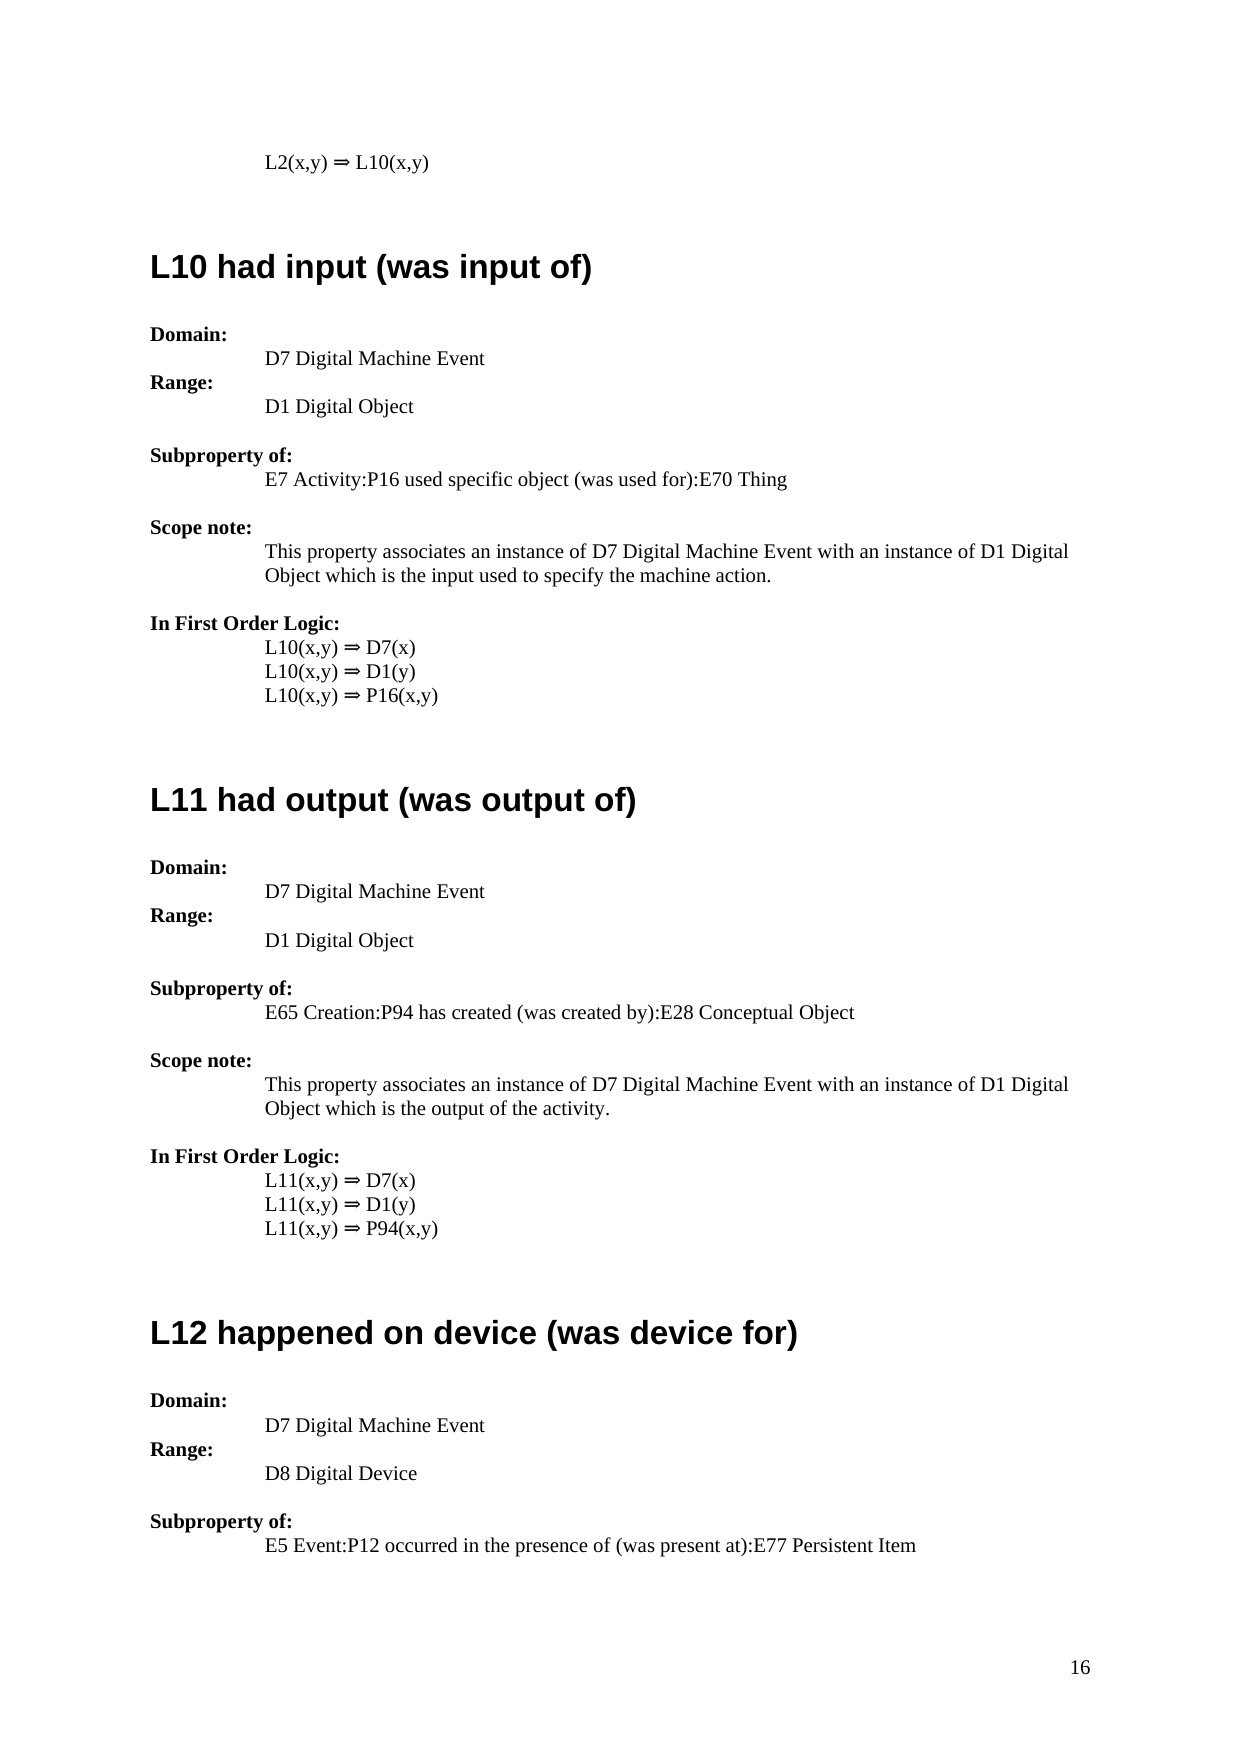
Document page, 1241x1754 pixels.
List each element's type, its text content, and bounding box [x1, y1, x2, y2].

text E7 Activity:P16 used specific object (was used for):E70 Thing [264, 467, 1090, 491]
text D7 Digital Machine Event [264, 1412, 1090, 1437]
text L10(x,y) ⇒ D1(y) [264, 659, 1090, 683]
text Scope note: [150, 1048, 1090, 1072]
text Scope note: [150, 515, 1090, 539]
text D8 Digital Device [264, 1461, 1090, 1485]
text E5 Event:P12 occurred in the presence of (was present at):E77 Persistent Item [264, 1533, 1090, 1557]
text L10(x,y) ⇒ D7(x) [264, 635, 1090, 659]
text Domain: [150, 1388, 1090, 1412]
text L11(x,y) ⇒ P94(x,y) [264, 1216, 1090, 1240]
text This property associates an instance of D7 Digital Machine Event with an instance of D1 Digital Object which is the input used to specify the machine action. [264, 539, 1090, 587]
subtitle L11 had output (was output of) [150, 780, 1090, 819]
text Range: [150, 370, 1090, 394]
text L11(x,y) ⇒ D7(x) [264, 1168, 1090, 1192]
text Subproperty of: [150, 442, 1090, 467]
text Range: [150, 1437, 1090, 1461]
text L11(x,y) ⇒ D1(y) [264, 1192, 1090, 1216]
text D1 Digital Object [264, 927, 1090, 952]
text L10(x,y) ⇒ P16(x,y) [264, 683, 1090, 707]
text Domain: [150, 855, 1090, 879]
text D7 Digital Machine Event [264, 346, 1090, 370]
subtitle L10 had input (was input of) [150, 247, 1090, 286]
text Subproperty of: [150, 1509, 1090, 1533]
text L2(x,y) ⇒ L10(x,y) [264, 150, 1090, 174]
text Domain: [150, 322, 1090, 346]
text Subproperty of: [150, 976, 1090, 1000]
text D1 Digital Object [264, 394, 1090, 418]
text In First Order Logic: [150, 611, 1090, 635]
text E65 Creation:P94 has created (was created by):E28 Conceptual Object [264, 1000, 1090, 1024]
text In First Order Logic: [150, 1144, 1090, 1168]
subtitle L12 happened on device (was device for) [150, 1313, 1090, 1352]
text This property associates an instance of D7 Digital Machine Event with an instance of D1 Digital Object which is the output of the activity. [264, 1072, 1090, 1120]
text Range: [150, 903, 1090, 927]
text D7 Digital Machine Event [264, 879, 1090, 903]
